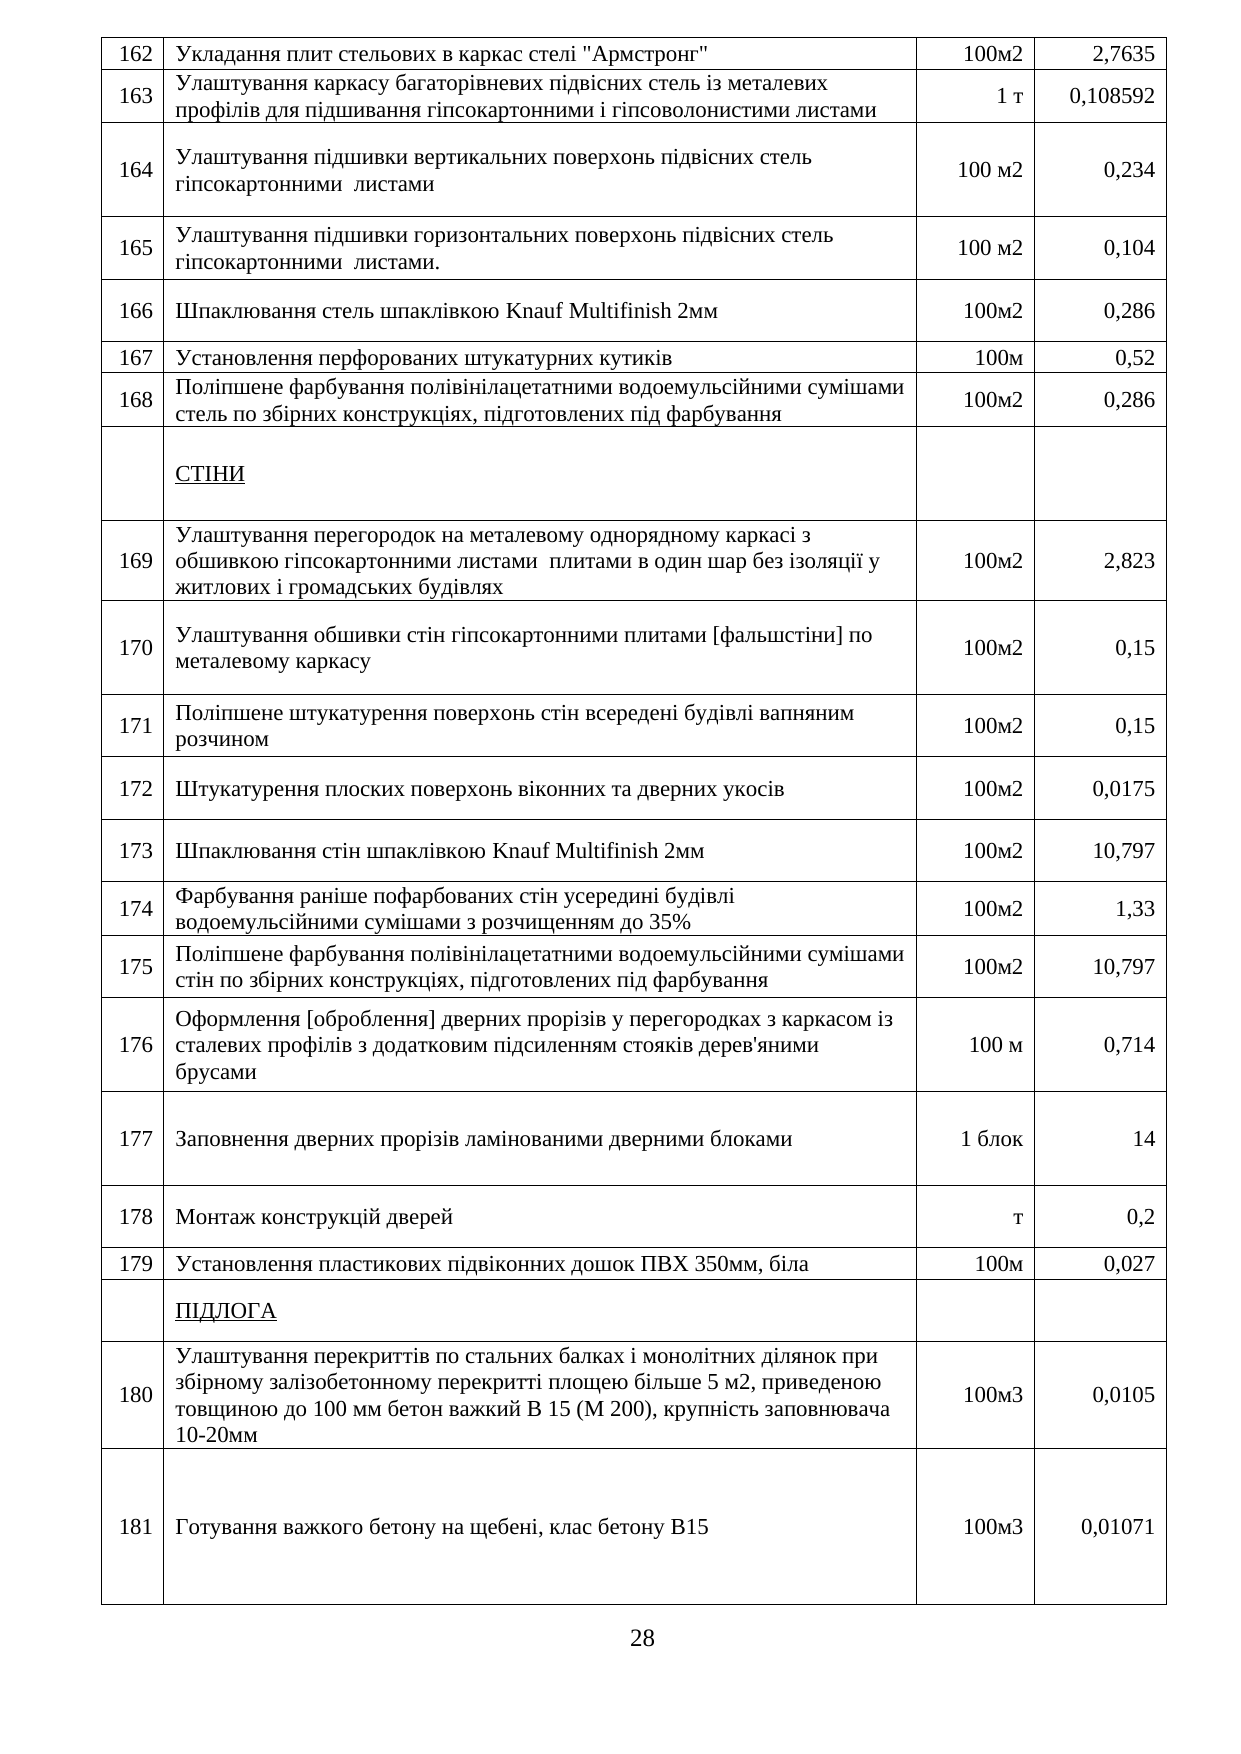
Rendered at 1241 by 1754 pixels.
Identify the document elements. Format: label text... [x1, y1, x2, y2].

table_cell 178 [102, 1186, 163, 1247]
table_cell Монтаж конструкцій дверей [164, 1186, 916, 1247]
table_cell 14 [1035, 1092, 1166, 1185]
table_cell Поліпшене штукатурення поверхонь стін всередені будівлі вапняним розчином [164, 695, 916, 756]
table_cell 0,104 [1035, 217, 1166, 278]
table_cell 1,33 [1035, 882, 1166, 935]
table_cell 165 [102, 217, 163, 278]
table_cell 100м2 [917, 373, 1034, 426]
table_cell Укладання плит стельових в каркас стелі "Армстронг" [164, 38, 916, 68]
table_cell [102, 427, 163, 520]
table_cell 100м2 [917, 601, 1034, 693]
table_cell 1 т [917, 70, 1034, 122]
table_cell 100м2 [917, 280, 1034, 341]
table_cell 0,714 [1035, 998, 1166, 1091]
table_cell 0,2 [1035, 1186, 1166, 1247]
table_cell 181 [102, 1449, 163, 1604]
table_cell Поліпшене фарбування полівінілацетатними водоемульсійними сумішами стель по збірних конструкціях, підготовлених під фарбування [164, 373, 916, 426]
table_cell 0,01071 [1035, 1449, 1166, 1604]
table_cell 0,027 [1035, 1248, 1166, 1278]
table_cell 1 блок [917, 1092, 1034, 1185]
table_cell ПІДЛОГА [164, 1280, 916, 1341]
table_cell т [917, 1186, 1034, 1247]
table_cell 175 [102, 936, 163, 997]
table_cell Шпаклювання стель шпаклівкою Knаuf Multіfіnіsh 2мм [164, 280, 916, 341]
table_cell 174 [102, 882, 163, 935]
table_cell 170 [102, 601, 163, 693]
table_cell 171 [102, 695, 163, 756]
table_cell 166 [102, 280, 163, 341]
table_cell 2,823 [1035, 521, 1166, 600]
table_cell [917, 1280, 1034, 1341]
table_cell 10,797 [1035, 936, 1166, 997]
table_cell 100 м2 [917, 217, 1034, 278]
table_cell 100м3 [917, 1449, 1034, 1604]
table_cell Улаштування каркасу багаторівневих підвісних стель із металевих профілів для підшивання гіпсокартонними і гіпсоволонистими листами [164, 70, 916, 122]
table_cell 2,7635 [1035, 38, 1166, 68]
table_cell 0,0105 [1035, 1342, 1166, 1447]
table_cell Улаштування перекриттів по стальних балках і монолітних ділянок при збірному залізобетонному перекритті площею більше 5 м2, приведеною товщиною до 100 мм бетон важкий В 15 (М 200), крупність заповнювача 10-20мм [164, 1342, 916, 1447]
table_cell [102, 1280, 163, 1341]
table_cell 0,0175 [1035, 757, 1166, 818]
table_cell Готування важкого бетону на щебені, клас бетону В15 [164, 1449, 916, 1604]
table_cell 0,286 [1035, 373, 1166, 426]
table_cell 0,15 [1035, 695, 1166, 756]
table_cell 100м2 [917, 38, 1034, 68]
table_cell 100м2 [917, 757, 1034, 818]
table_cell 100м [917, 342, 1034, 372]
table_cell 173 [102, 820, 163, 881]
table_cell Штукатурення плоских поверхонь віконних та дверних укосів [164, 757, 916, 818]
table_cell 0,52 [1035, 342, 1166, 372]
table_cell 179 [102, 1248, 163, 1278]
table_cell 100м2 [917, 936, 1034, 997]
table_cell 10,797 [1035, 820, 1166, 881]
table_cell 100м2 [917, 820, 1034, 881]
table_cell 100м2 [917, 882, 1034, 935]
table_cell [917, 427, 1034, 520]
table_cell 0,108592 [1035, 70, 1166, 122]
table_cell 100м3 [917, 1342, 1034, 1447]
table_cell 168 [102, 373, 163, 426]
table_cell 180 [102, 1342, 163, 1447]
table_cell Поліпшене фарбування полівінілацетатними водоемульсійними сумішами стін по збірних конструкціях, підготовлених під фарбування [164, 936, 916, 997]
table_cell 0,15 [1035, 601, 1166, 693]
table_cell 0,286 [1035, 280, 1166, 341]
table_cell Улаштування підшивки вертикальних поверхонь підвісних стель гіпсокартонними листами [164, 123, 916, 216]
table_cell 163 [102, 70, 163, 122]
table_cell 100 м [917, 998, 1034, 1091]
table_cell 177 [102, 1092, 163, 1185]
table_cell Улаштування обшивки стін гіпсокартонними плитами [фальшстіни] по металевому каркасу [164, 601, 916, 693]
table_cell 162 [102, 38, 163, 68]
table_cell [1035, 1280, 1166, 1341]
table_cell 0,234 [1035, 123, 1166, 216]
table_cell 100м2 [917, 695, 1034, 756]
table_cell Фарбування раніше пофарбованих стін усередині будівлі водоемульсійними сумішами з розчищенням до 35% [164, 882, 916, 935]
table_cell 169 [102, 521, 163, 600]
table_cell Установлення пластикових підвіконних дошок ПВХ 350мм, біла [164, 1248, 916, 1278]
table_cell [1035, 427, 1166, 520]
table_cell Оформлення [оброблення] дверних прорізів у перегородках з каркасом із сталевих профілів з додатковим підсиленням стояків дерев'яними брусами [164, 998, 916, 1091]
table_cell 167 [102, 342, 163, 372]
table_cell 164 [102, 123, 163, 216]
table_cell Улаштування підшивки горизонтальних поверхонь підвісних стель гіпсокартонними листами. [164, 217, 916, 278]
table_cell Шпаклювання стін шпаклівкою Knаuf Multіfіnіsh 2мм [164, 820, 916, 881]
table_cell 100 м2 [917, 123, 1034, 216]
table_cell Улаштування перегородок на металевому однорядному каркасі з обшивкою гіпсокартонними листами плитами в один шар без ізоляції у житлових і громадських будівлях [164, 521, 916, 600]
table_cell Установлення перфорованих штукатурних кутиків [164, 342, 916, 372]
table_cell 100м2 [917, 521, 1034, 600]
table_cell 100м [917, 1248, 1034, 1278]
table_cell 176 [102, 998, 163, 1091]
table_cell Заповнення дверних прорізів ламінованими дверними блоками [164, 1092, 916, 1185]
table_cell 172 [102, 757, 163, 818]
table_cell СТІНИ [164, 427, 916, 520]
